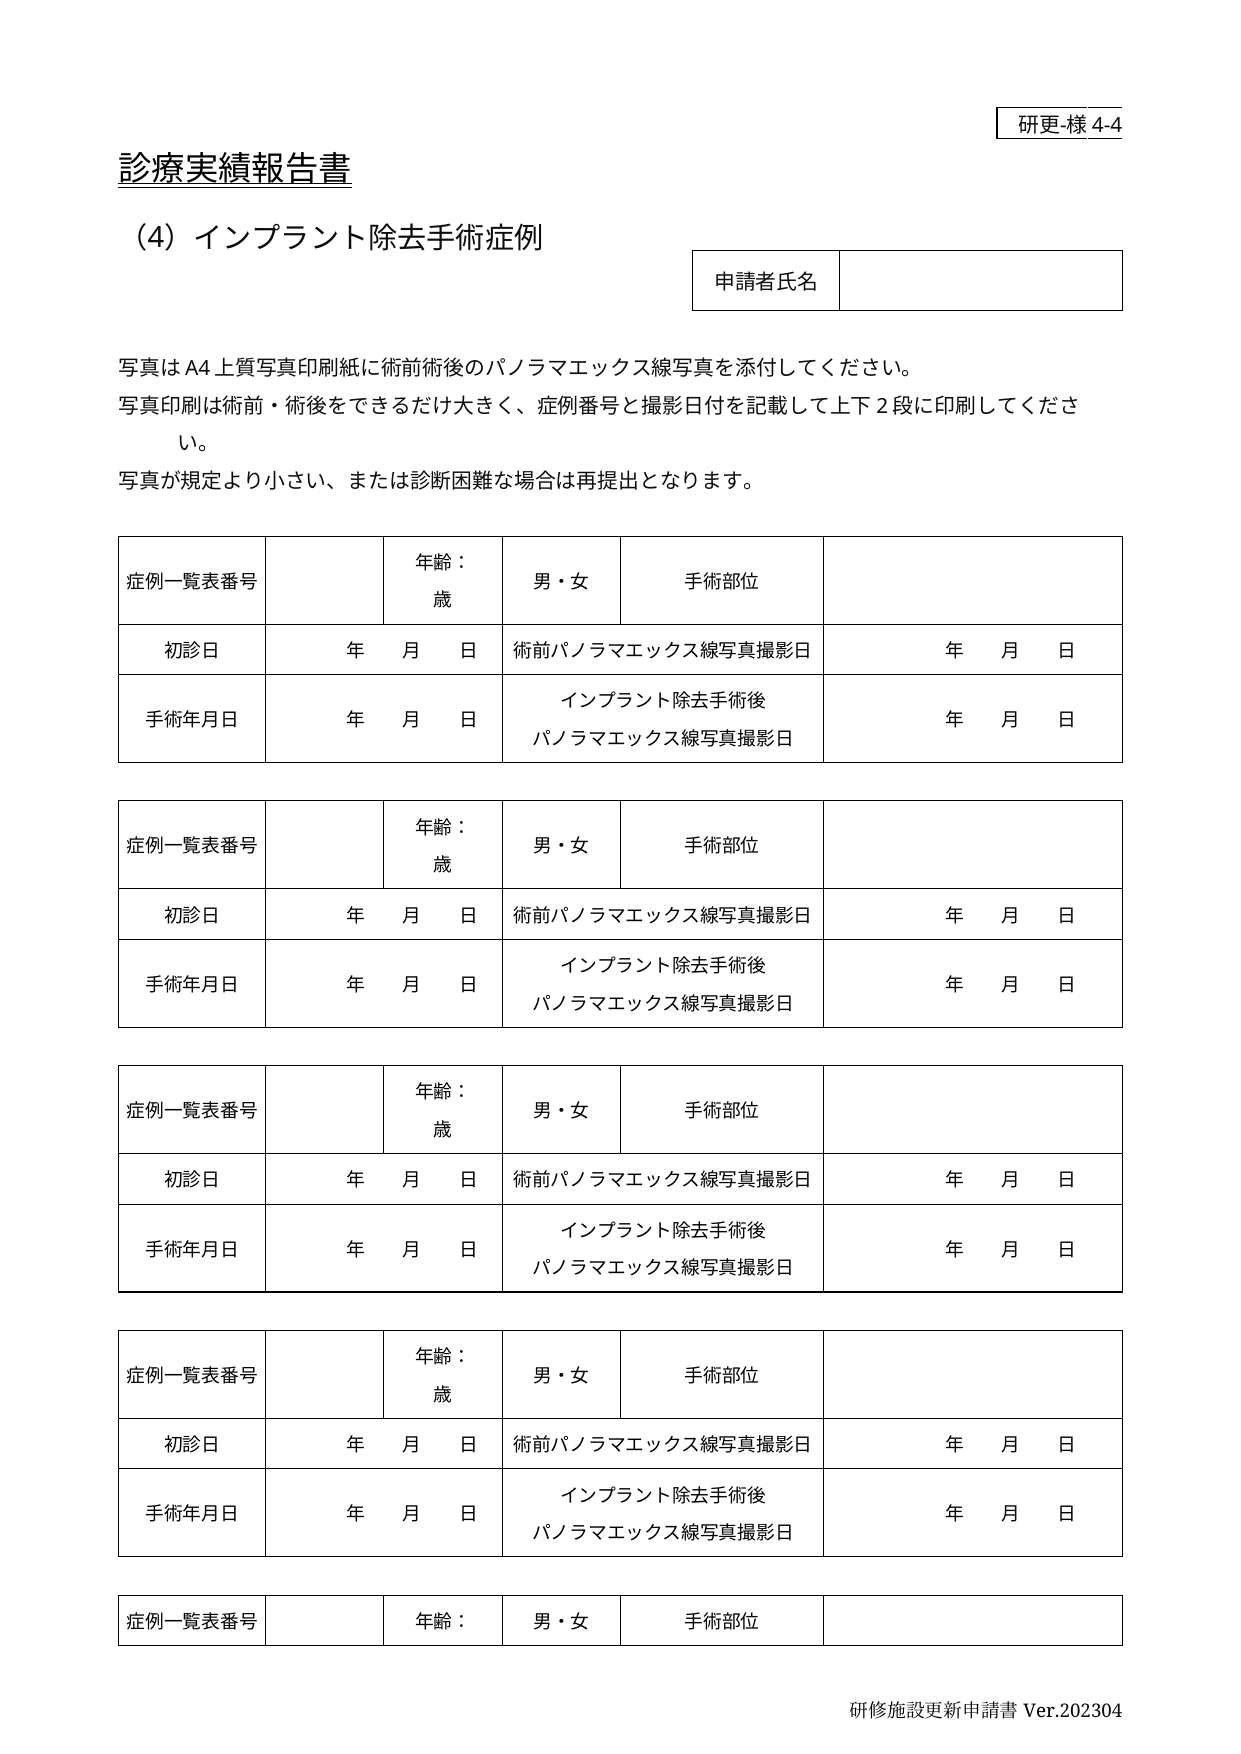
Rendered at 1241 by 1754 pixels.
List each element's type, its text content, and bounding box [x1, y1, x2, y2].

table_header 男・女 [503, 537, 620, 623]
table_header [266, 1331, 383, 1418]
table_header 手術部位 [621, 1596, 823, 1645]
table_header 年齢： 歳 [384, 1066, 502, 1153]
text 写真が規定より小さい、または診断困難な場合は再提出となります。 [118, 461, 1080, 498]
table_header 手術部位 [621, 1066, 823, 1153]
text （4）インプラント除去手術症例 [118, 221, 1122, 250]
table_cell 年 月 日 [824, 1419, 1122, 1468]
table_cell 年 月 日 [266, 625, 502, 674]
table_cell インプラント除去手術後 パノラマエックス線写真撮影日 [503, 940, 823, 1027]
table_header 手術部位 [621, 801, 823, 888]
table_header [824, 537, 1122, 623]
table_cell 初診日 [119, 1154, 265, 1203]
table_cell 年 月 日 [266, 889, 502, 939]
text 研更-様4-4 [118, 104, 1122, 142]
table_header 男・女 [503, 801, 620, 888]
table_header [840, 251, 1122, 309]
table_header [266, 1066, 383, 1153]
table_header 男・女 [503, 1331, 620, 1418]
table_header [266, 801, 383, 888]
text 診療実績報告書 [118, 142, 1122, 190]
table_cell 年 月 日 [266, 1469, 502, 1556]
table_cell 術前パノラマエックス線写真撮影日 [503, 1154, 823, 1203]
table_cell 術前パノラマエックス線写真撮影日 [503, 889, 823, 939]
table_header 症例一覧表番号 [119, 1331, 265, 1418]
text 写真印刷は術前・術後をできるだけ大きく、症例番号と撮影日付を記載して上下2段に印刷してください。 [118, 386, 1080, 461]
table_header 男・女 [503, 1596, 620, 1645]
table_cell 術前パノラマエックス線写真撮影日 [503, 1419, 823, 1468]
table_cell 初診日 [119, 1419, 265, 1468]
table_header [266, 1596, 383, 1645]
table_cell 手術年月日 [119, 1469, 265, 1556]
table_cell 初診日 [119, 625, 265, 674]
table_cell 年 月 日 [824, 1154, 1122, 1203]
table_header 症例一覧表番号 [119, 1066, 265, 1153]
table_cell 手術年月日 [119, 940, 265, 1027]
table_cell 年 月 日 [824, 889, 1122, 939]
table_cell 術前パノラマエックス線写真撮影日 [503, 625, 823, 674]
table_cell インプラント除去手術後 パノラマエックス線写真撮影日 [503, 675, 823, 762]
table_header 症例一覧表番号 [119, 1596, 265, 1645]
table_cell 年 月 日 [266, 1419, 502, 1468]
table_cell 年 月 日 [266, 940, 502, 1027]
table_cell 年 月 日 [824, 940, 1122, 1027]
table_header 年齢： 歳 [384, 801, 502, 888]
table_header 年齢： 歳 [384, 537, 502, 623]
table_header 男・女 [503, 1066, 620, 1153]
table_cell 年 月 日 [824, 1469, 1122, 1556]
table_cell インプラント除去手術後 パノラマエックス線写真撮影日 [503, 1205, 823, 1291]
table_header 年齢： 歳 [384, 1596, 502, 1645]
table_cell 年 月 日 [266, 675, 502, 762]
table_cell インプラント除去手術後 パノラマエックス線写真撮影日 [503, 1469, 823, 1556]
table_cell 手術年月日 [119, 1205, 265, 1291]
table_header 年齢： 歳 [384, 1331, 502, 1418]
table_header [266, 537, 383, 623]
table_cell 初診日 [119, 889, 265, 939]
table_cell 年 月 日 [266, 1205, 502, 1291]
table_header [824, 1066, 1122, 1153]
table_header 申請者氏名 [693, 251, 839, 309]
table_header [824, 1596, 1122, 1645]
table_cell 年 月 日 [824, 1205, 1122, 1291]
table_cell 年 月 日 [824, 625, 1122, 674]
table_header 症例一覧表番号 [119, 537, 265, 623]
table_header [824, 1331, 1122, 1418]
table_header 症例一覧表番号 [119, 801, 265, 888]
table_cell 年 月 日 [266, 1154, 502, 1203]
table_cell 年 月 日 [824, 675, 1122, 762]
text 写真はA4上質写真印刷紙に術前術後のパノラマエックス線写真を添付してください。 [118, 348, 1080, 386]
table_header [824, 801, 1122, 888]
table_cell 手術年月日 [119, 675, 265, 762]
table_header 手術部位 [621, 1331, 823, 1418]
table_header 手術部位 [621, 537, 823, 623]
